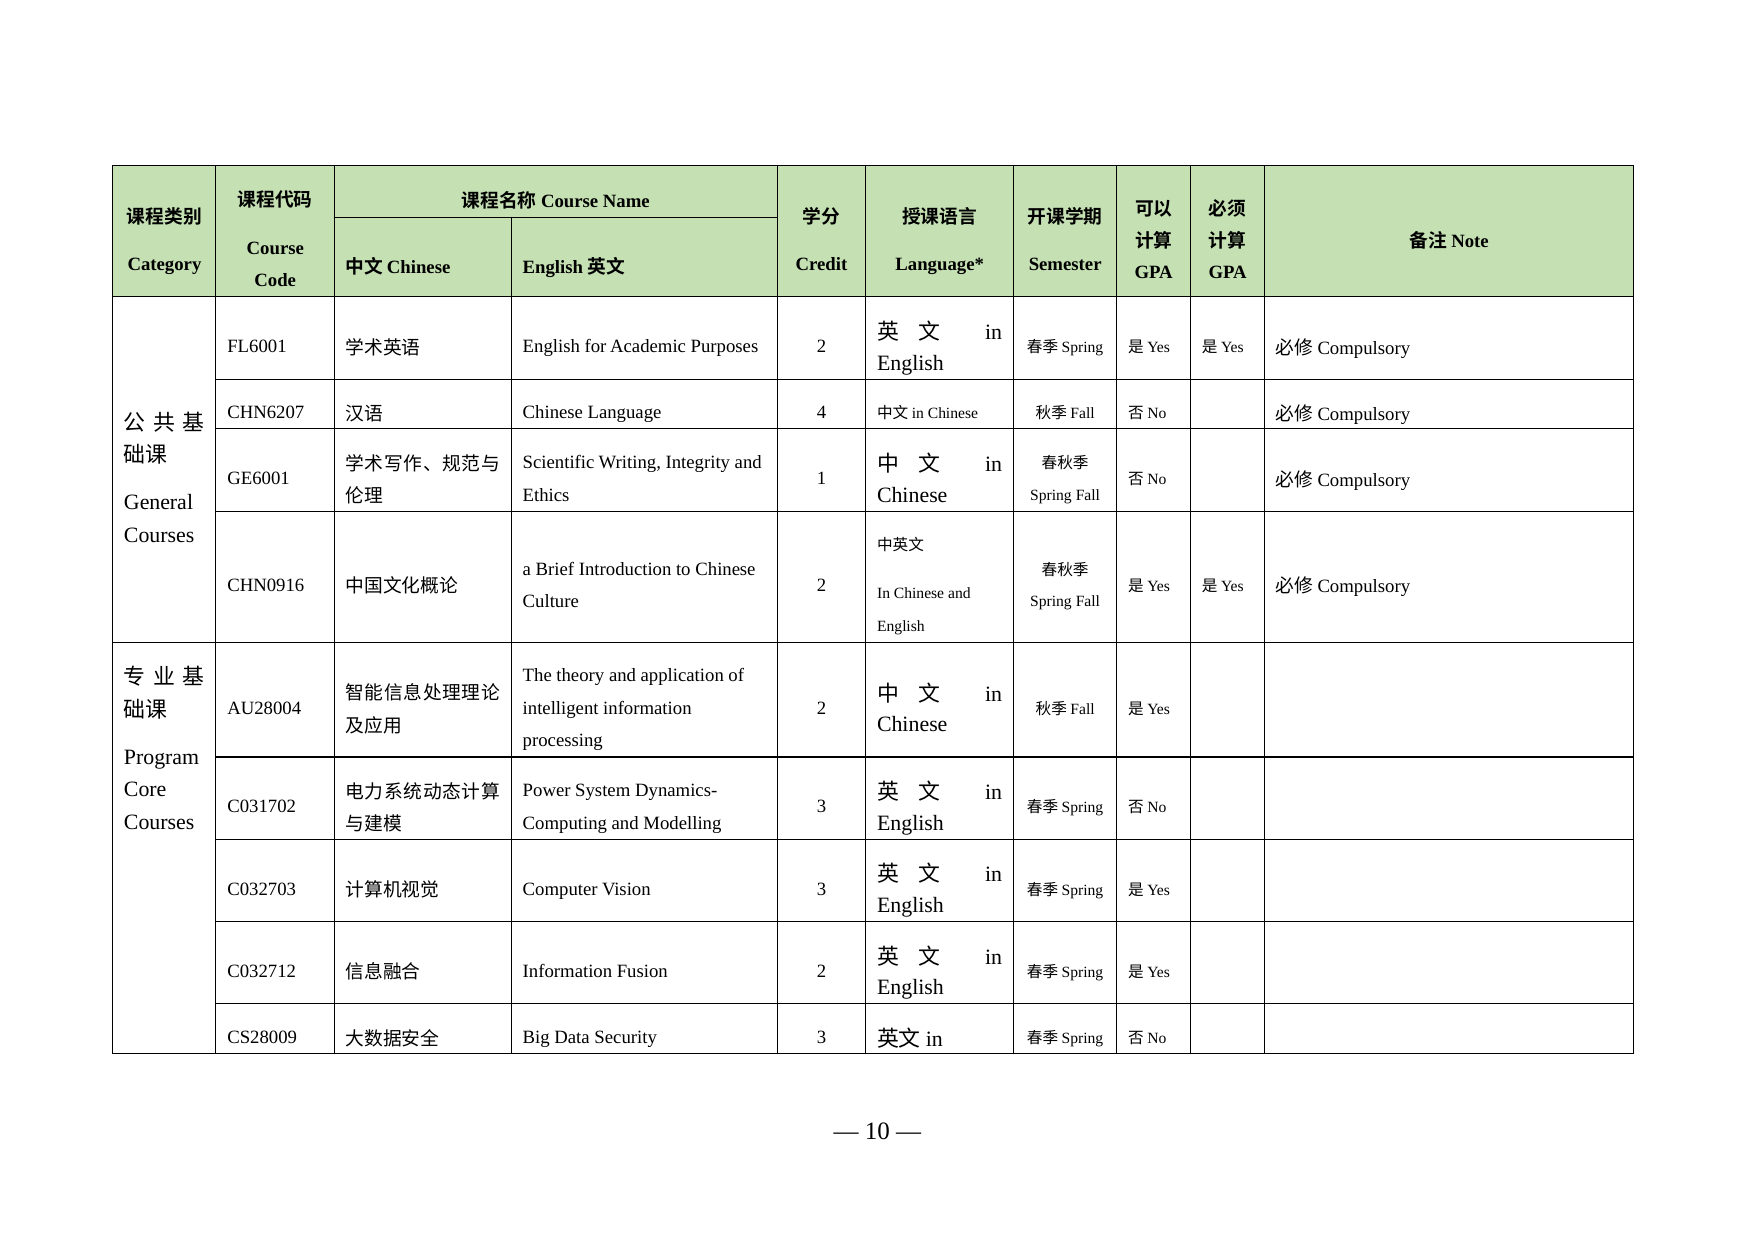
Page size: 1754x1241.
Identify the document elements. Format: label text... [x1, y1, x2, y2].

table_cell 春季 Spring [1014, 1004, 1116, 1053]
table_cell 秋季 Fall [1014, 380, 1116, 428]
table_cell 3 [778, 758, 865, 839]
table_cell [1265, 1004, 1633, 1053]
table_cell [1265, 840, 1633, 921]
table_cell 春季 Spring [1014, 758, 1116, 839]
table_header 开课学期 Semester [1014, 166, 1116, 296]
table_cell 是 Yes [1117, 512, 1190, 642]
table_header 课程名称 Course Name [335, 166, 777, 217]
table_cell 汉语 [335, 380, 511, 428]
table_header 课程代码 Course Code [216, 166, 334, 296]
table_cell 必修 Compulsory [1265, 512, 1633, 642]
table_cell 4 [778, 380, 865, 428]
table_cell [1265, 922, 1633, 1003]
table_cell Information Fusion [512, 922, 777, 1003]
table_cell FL6001 [216, 297, 334, 378]
table_cell 秋季 Fall [1014, 643, 1116, 756]
table_cell 学术英语 [335, 297, 511, 378]
table_cell [1191, 840, 1264, 921]
table_cell [1191, 380, 1264, 428]
table_cell 否 No [1117, 758, 1190, 839]
table_header 必须计算GPA [1191, 166, 1264, 296]
table_header 备注 Note [1265, 166, 1633, 296]
table_cell CHN6207 [216, 380, 334, 428]
table_cell 学术写作、规范与伦理 [335, 429, 511, 511]
table_cell C032703 [216, 840, 334, 921]
table_cell 否 No [1117, 380, 1190, 428]
table_cell [1265, 643, 1633, 756]
table_cell 是 Yes [1191, 297, 1264, 378]
table_cell 必修 Compulsory [1265, 297, 1633, 378]
table_cell 2 [778, 297, 865, 378]
table_cell Chinese Language [512, 380, 777, 428]
table_cell Scientific Writing, Integrity and Ethics [512, 429, 777, 511]
table_cell 是 Yes [1117, 840, 1190, 921]
table_cell 春季 Spring [1014, 840, 1116, 921]
table_cell [1191, 922, 1264, 1003]
table_cell 春秋季 Spring Fall [1014, 512, 1116, 642]
table_header 授课语言 Language* [866, 166, 1013, 296]
table_cell English for Academic Purposes [512, 297, 777, 378]
table_cell [1191, 1004, 1264, 1053]
table_cell [1265, 758, 1633, 839]
table_cell GE6001 [216, 429, 334, 511]
table_cell 计算机视觉 [335, 840, 511, 921]
table_cell CS28009 [216, 1004, 334, 1053]
table_cell 专业基础课 Program Core Courses [113, 643, 215, 1053]
table_cell Power System Dynamics-Computing and Modelling [512, 758, 777, 839]
table_cell 信息融合 [335, 922, 511, 1003]
table_cell [1191, 429, 1264, 511]
table_header 学分 Credit [778, 166, 865, 296]
table_cell AU28004 [216, 643, 334, 756]
table_cell 3 [778, 1004, 865, 1053]
table_cell 是 Yes [1117, 297, 1190, 378]
table_cell 中文Chinese [335, 218, 511, 296]
table_cell 必修 Compulsory [1265, 380, 1633, 428]
table_cell 3 [778, 840, 865, 921]
table_cell 必修 Compulsory [1265, 429, 1633, 511]
table_cell 智能信息处理理论及应用 [335, 643, 511, 756]
table_cell a Brief Introduction to Chinese Culture [512, 512, 777, 642]
table_header 可以计算GPA [1117, 166, 1190, 296]
table_cell 公共基础课 General Courses [113, 297, 215, 642]
table_cell CHN0916 [216, 512, 334, 642]
table_cell 是 Yes [1117, 643, 1190, 756]
table_cell 春秋季 Spring Fall [1014, 429, 1116, 511]
table_cell C031702 [216, 758, 334, 839]
table_cell 中文 in Chinese [866, 380, 1013, 428]
table_header 课程类别 Category [113, 166, 215, 296]
table_cell [1191, 643, 1264, 756]
table_cell Big Data Security [512, 1004, 777, 1053]
table_cell 大数据安全 [335, 1004, 511, 1053]
table_cell Computer Vision [512, 840, 777, 921]
table_cell 否 No [1117, 1004, 1190, 1053]
table_cell 2 [778, 922, 865, 1003]
table_cell 中国文化概论 [335, 512, 511, 642]
table_cell 1 [778, 429, 865, 511]
table_cell 2 [778, 643, 865, 756]
table_cell 2 [778, 512, 865, 642]
table_cell 中英文 In Chinese and English [866, 512, 1013, 642]
table_cell [1191, 758, 1264, 839]
table_cell 春季 Spring [1014, 922, 1116, 1003]
table_cell C032712 [216, 922, 334, 1003]
table_cell English 英文 [512, 218, 777, 296]
table_cell 否 No [1117, 429, 1190, 511]
table_cell 是 Yes [1117, 922, 1190, 1003]
table_cell 春季 Spring [1014, 297, 1116, 378]
table_cell 是 Yes [1191, 512, 1264, 642]
table_cell 电力系统动态计算与建模 [335, 758, 511, 839]
table_cell The theory and application of intelligent information processing [512, 643, 777, 756]
